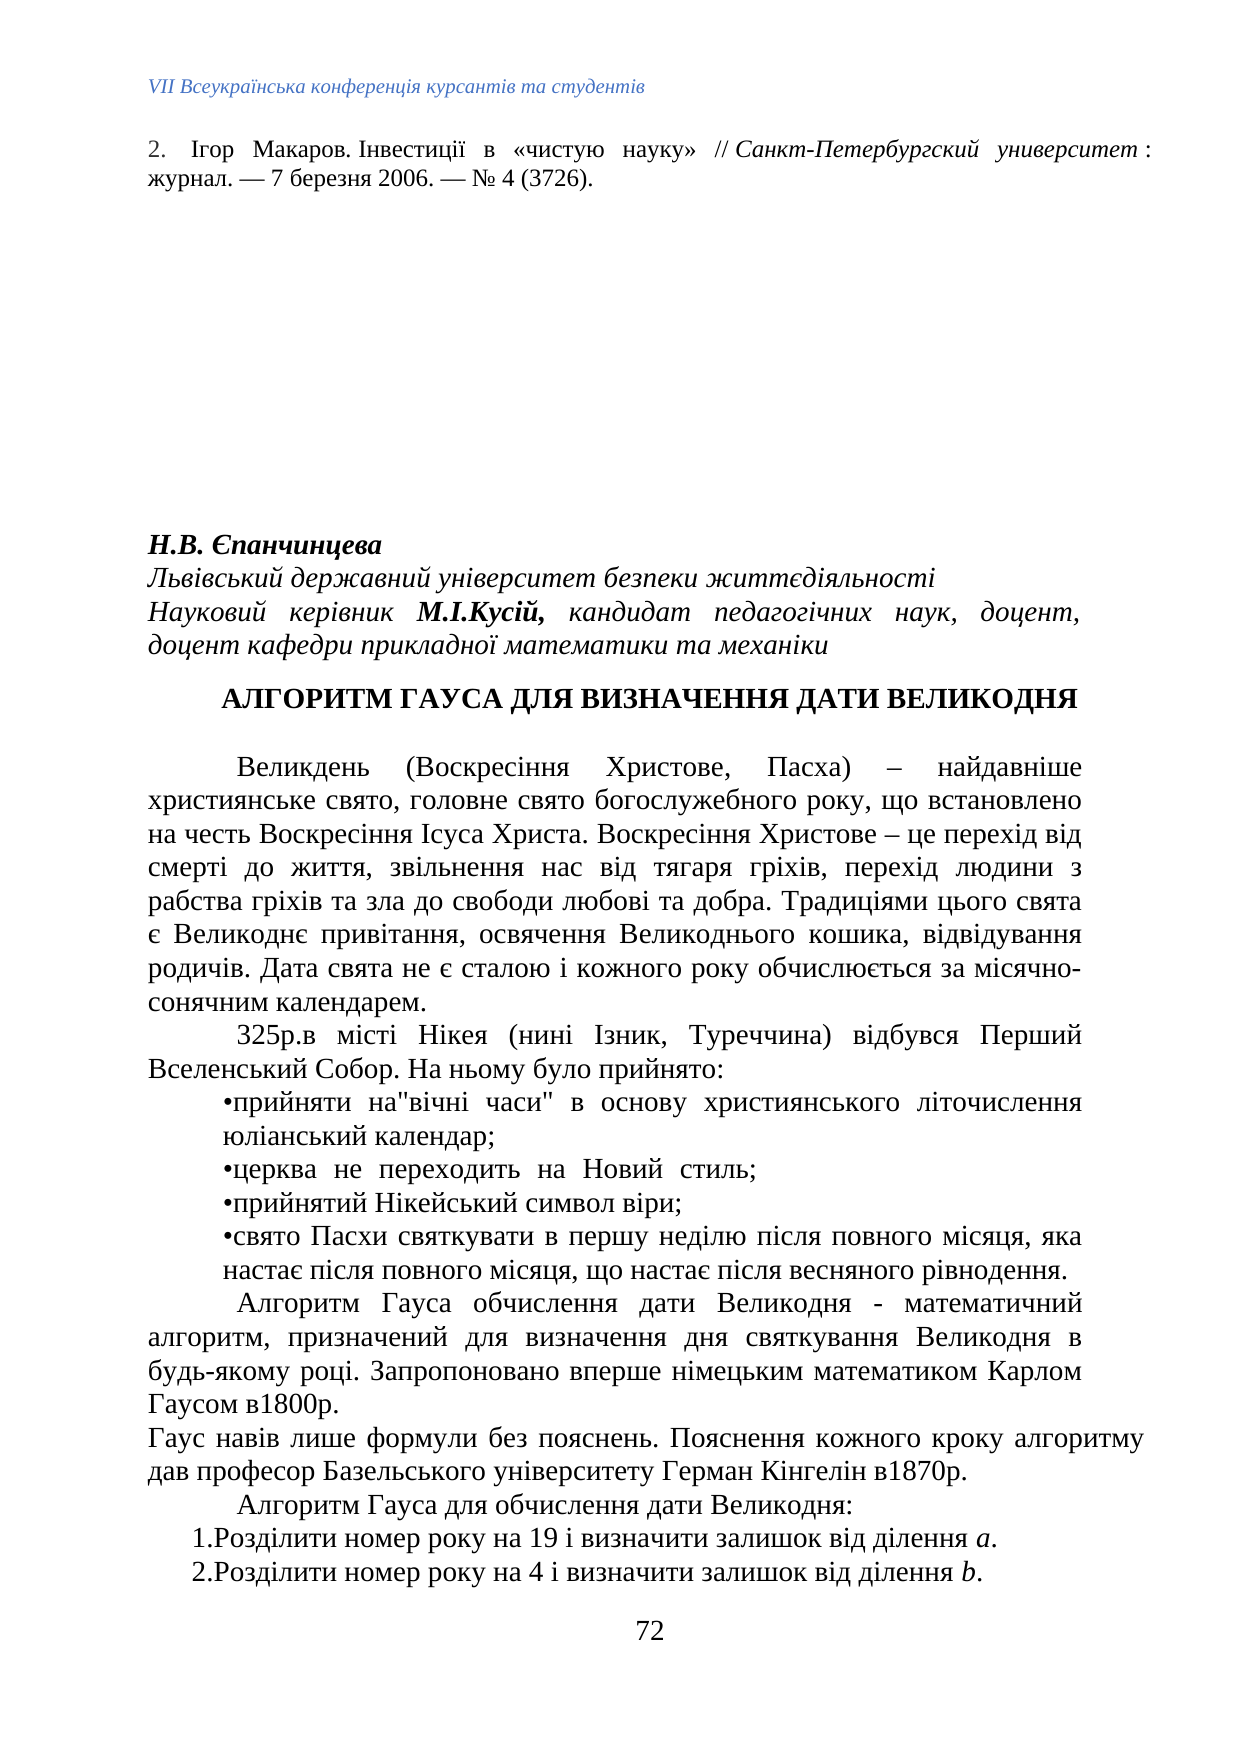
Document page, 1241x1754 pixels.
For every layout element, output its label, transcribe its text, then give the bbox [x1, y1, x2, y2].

text 2. Ігор Макаров. Інвестиції в «чистую науку» // Санкт-Петербургский университет : журнал. — 7 березня 2006. — № 4 (3726). [593, 134, 1152, 191]
text •прийняти на"вічні часи" в основу християнського літочислення юліанський календар; [223, 1084, 1083, 1151]
text Алгоритм Гауса для обчислення дати Великодня: [154, 1487, 1152, 1520]
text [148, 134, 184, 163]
text Науковий керівник М.І.Кусій, кандидат педагогічних наук, доцент, доцент кафедри прикладної математики та механіки [148, 594, 1083, 661]
text •церква не переходить на Новий стиль; •прийнятий Нікейський символ віри; [223, 1151, 758, 1218]
text Алгоритм Гауса обчислення дати Великодня - математичний алгоритм, призначений для визначення дня святкування Великодня в будь-якому році. Запропоновано вперше німецьким математиком Карлом Гаусом в1800р. [148, 1286, 1083, 1420]
text Великдень (Воскресіння Христове, Пасха) – найдавніше християнське свято, головне свято богослужебного року, що встановлено на честь Воскресіння Ісуса Христа. Воскресіння Христове – це перехід від смерті до життя, звільнення нас від тягаря гріхів, перехід людини з рабства гріхів та зла до свободи любові та добра. Традиціями цього свята є Великоднє привітання, освячення Великоднього кошика, відвідування родичів. Дата свята не є сталою і кожного року обчислюється за місячно-сонячним календарем. [148, 749, 1083, 1017]
text 325р.в місті Нікея (нині Ізник, Туреччина) відбувся Перший Вселенський Собор. На ньому було прийнято: [148, 1017, 1083, 1084]
text 2.Розділити номер року на 4 і визначити залишок від ділення b. [191, 1554, 1152, 1587]
text АЛГОРИТМ ГАУСА ДЛЯ ВИЗНАЧЕННЯ ДАТИ ВЕЛИКОДНЯ [148, 682, 1152, 715]
text •свято Пасхи святкувати в першу неділю після повного місяця, яка настає після повного місяця, що настає після весняного рівнодення. [223, 1218, 1083, 1286]
text Н.В. Єпанчинцева [148, 527, 1152, 560]
text Львівський державний університет безпеки життєдіяльності [148, 560, 1152, 594]
text 1.Розділити номер року на 19 і визначити залишок від ділення а. [191, 1520, 1152, 1554]
text Гаус навів лише формули без пояснень. Пояснення кожного кроку алгоритму дав професор Базельського університету Герман Кінгелін в1870р. [148, 1420, 1145, 1487]
